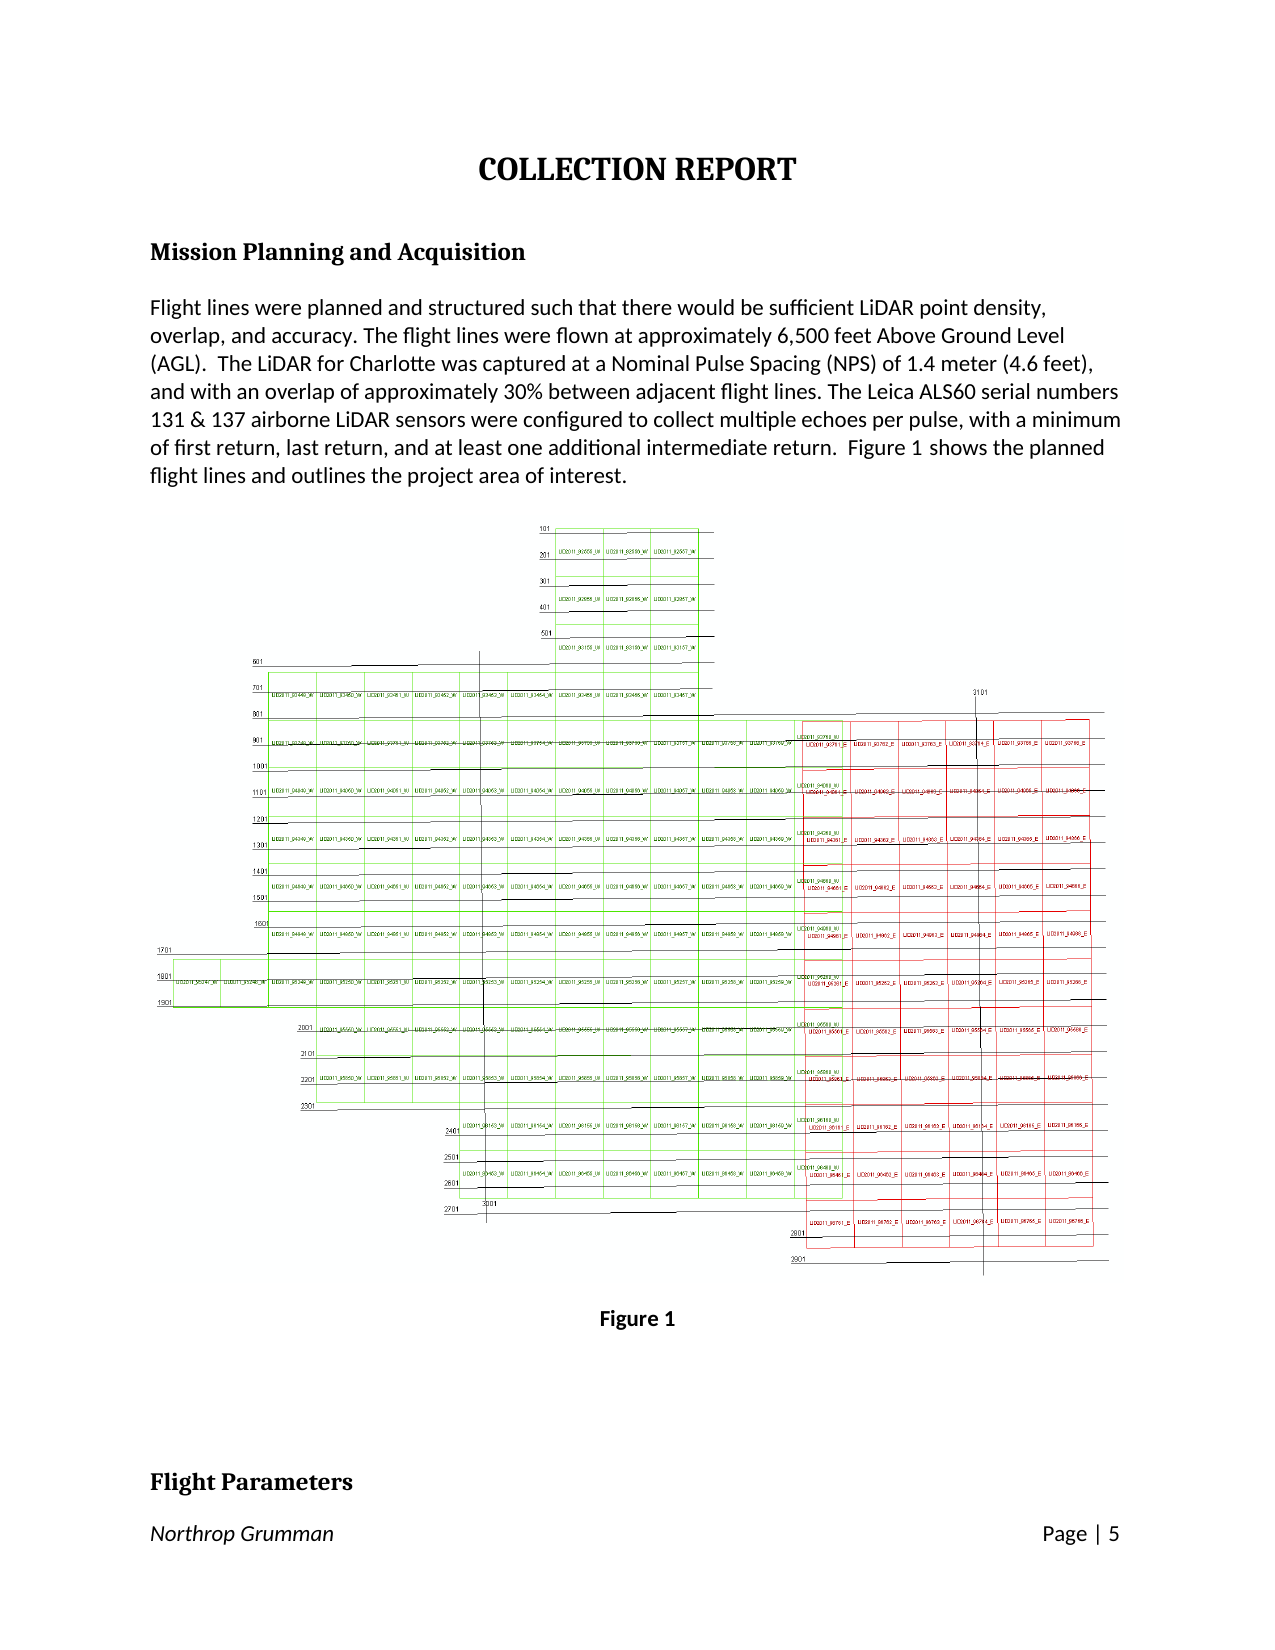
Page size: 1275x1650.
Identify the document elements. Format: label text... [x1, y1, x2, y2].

picture [150, 515, 1124, 1283]
text COLLECTION REPORT [150, 150, 1125, 188]
text Figure 1 [150, 1304, 1125, 1332]
text Mission Planning and Acquisition [150, 238, 1125, 267]
text Flight Parameters [150, 1468, 1125, 1496]
text Flight lines were planned and structured such that there would be sufficient LiDAR point density, overlap, and accuracy. The flight lines were flown at approximately 6,500 feet Above Ground Level (AGL). The LiDAR for Charlotte was captured at a Nominal Pulse Spacing (NPS) of 1.4 meter (4.6 feet), and with an overlap of approximately 30% between adjacent flight lines. The Leica ALS60 serial numbers 131 & 137 airborne LiDAR sensors were configured to collect multiple echoes per pulse, with a minimum of first return, last return, and at least one additional intermediate return. Figure 1 shows the planned flight lines and outlines the project area of interest. [150, 293, 1125, 489]
